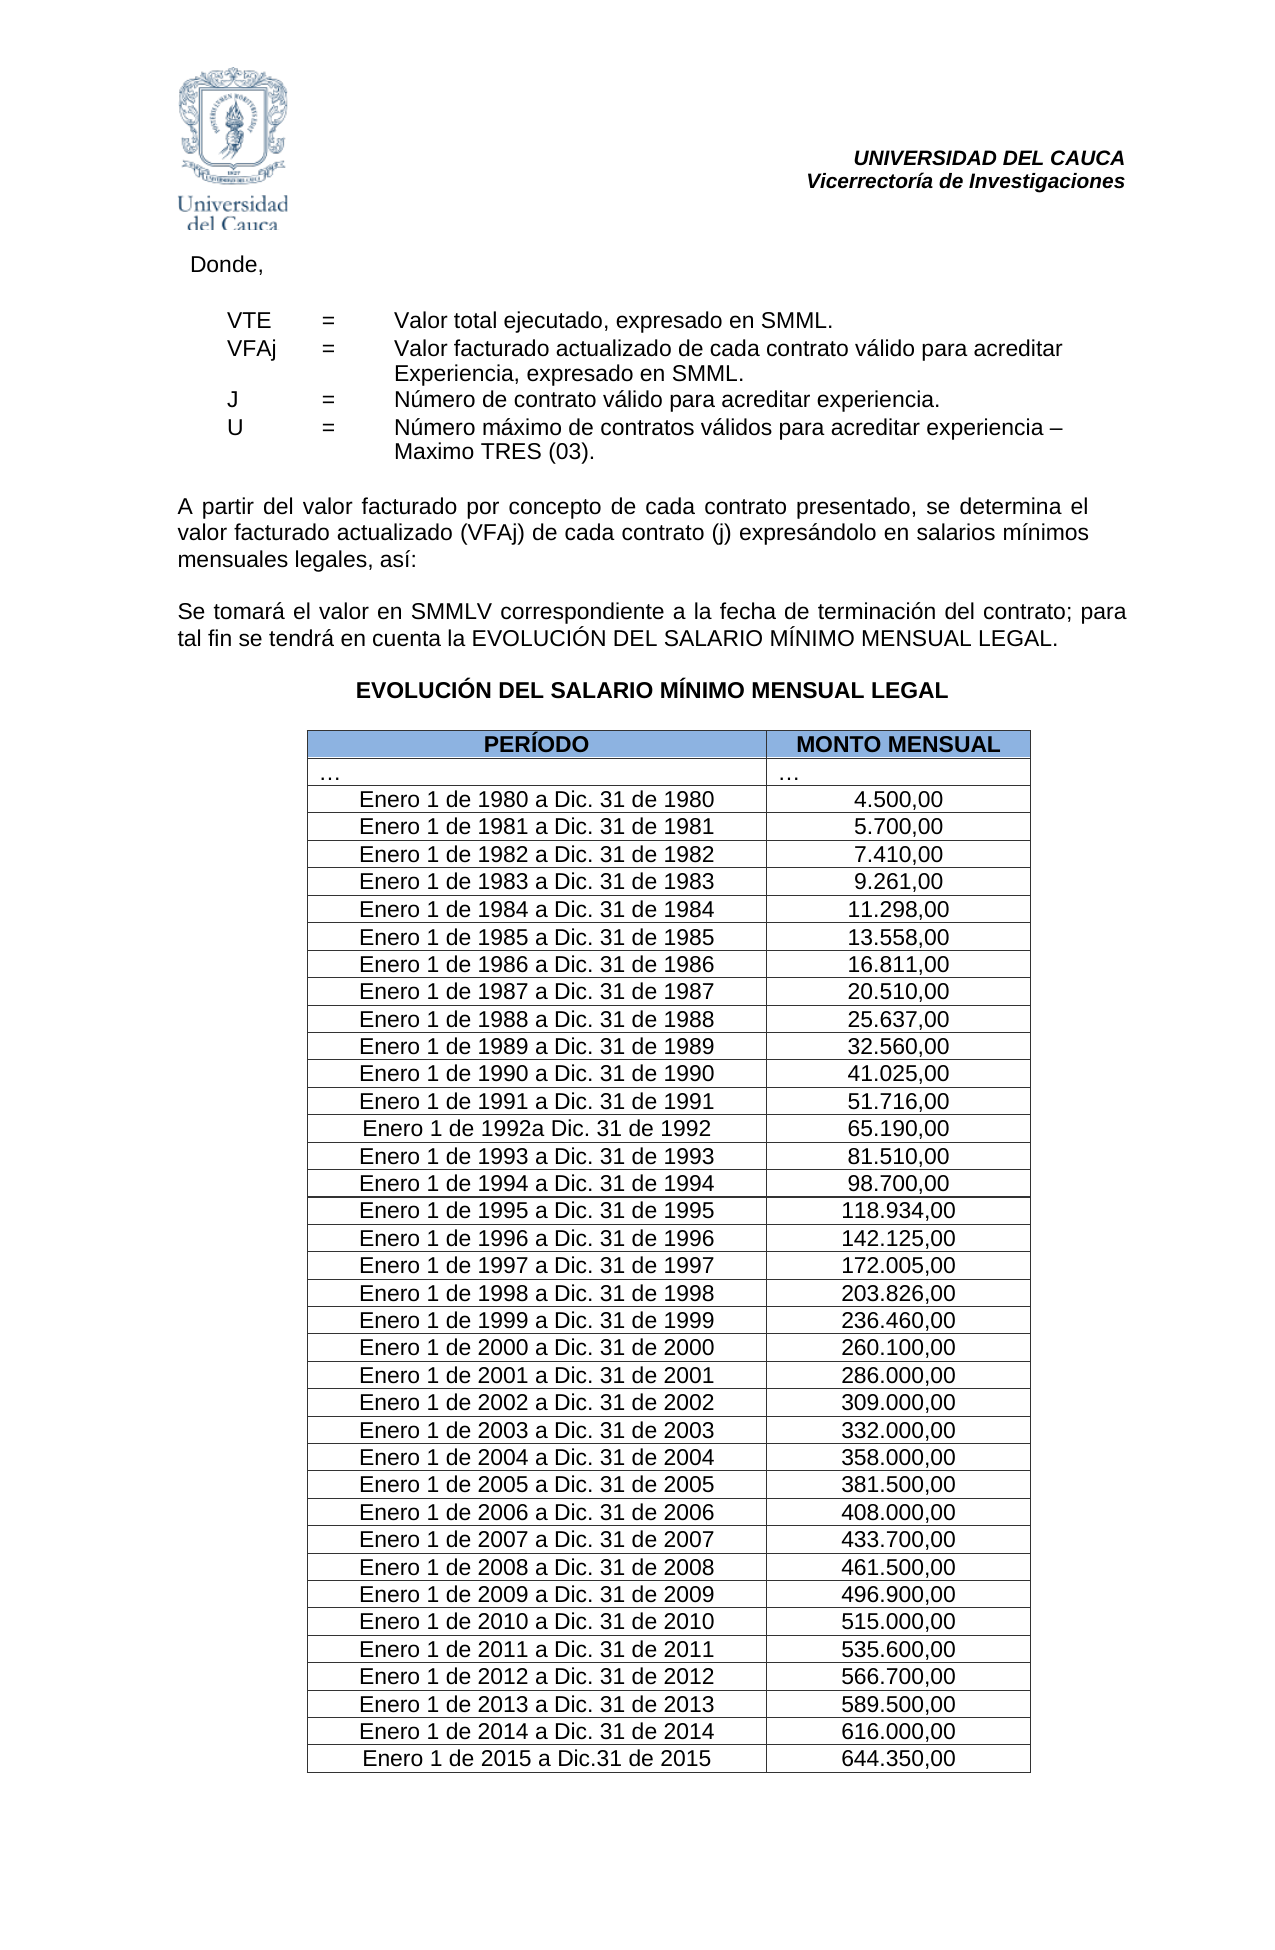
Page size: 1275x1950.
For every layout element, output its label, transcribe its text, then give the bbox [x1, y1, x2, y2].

table_cell Enero 1 de 1981 a Dic. 31 de 1981 [308, 813, 766, 840]
table_cell Enero 1 de 2001 a Dic. 31 de 2001 [308, 1362, 766, 1388]
table_cell 236.460,00 [767, 1307, 1030, 1333]
table_cell Enero 1 de 2015 a Dic.31 de 2015 [308, 1745, 766, 1772]
table_cell Enero 1 de 2006 a Dic. 31 de 2006 [308, 1499, 766, 1525]
table_cell 286.000,00 [767, 1362, 1030, 1388]
text EVOLUCIÓN DEL SALARIO MÍNIMO MENSUAL LEGAL [177, 677, 1127, 704]
table_cell Enero 1 de 1999 a Dic. 31 de 1999 [308, 1307, 766, 1333]
table_cell Enero 1 de 1995 a Dic. 31 de 1995 [308, 1198, 766, 1224]
table_cell Enero 1 de 1987 a Dic. 31 de 1987 [308, 978, 766, 1004]
table_header VTE [206, 309, 299, 335]
table_cell 496.900,00 [767, 1581, 1030, 1607]
table_cell = [299, 335, 364, 388]
table_cell Enero 1 de 1989 a Dic. 31 de 1989 [308, 1033, 766, 1059]
table_cell 65.190,00 [767, 1115, 1030, 1142]
table_cell 566.700,00 [767, 1663, 1030, 1689]
table_cell 358.000,00 [767, 1444, 1030, 1470]
table_cell 616.000,00 [767, 1718, 1030, 1744]
table_cell Enero 1 de 1991 a Dic. 31 de 1991 [308, 1088, 766, 1114]
table_cell Enero 1 de 1996 a Dic. 31 de 1996 [308, 1225, 766, 1251]
table_header PERÍODO [308, 731, 766, 757]
table_cell 11.298,00 [767, 896, 1030, 922]
table_cell VFAj [206, 335, 299, 388]
table_cell 51.716,00 [767, 1088, 1030, 1114]
table_cell 41.025,00 [767, 1060, 1030, 1087]
table_cell Enero 1 de 1998 a Dic. 31 de 1998 [308, 1280, 766, 1306]
table_cell Enero 1 de 1992a Dic. 31 de 1992 [308, 1115, 766, 1142]
table_cell 408.000,00 [767, 1499, 1030, 1525]
table_cell 433.700,00 [767, 1526, 1030, 1552]
table_cell 118.934,00 [767, 1198, 1030, 1224]
table_cell 32.560,00 [767, 1033, 1030, 1059]
table_cell U [206, 414, 299, 467]
table_cell 461.500,00 [767, 1554, 1030, 1580]
table_cell = [299, 414, 364, 467]
table_cell 172.005,00 [767, 1252, 1030, 1278]
table_cell Enero 1 de 1982 a Dic. 31 de 1982 [308, 841, 766, 867]
table_cell Enero 1 de 2004 a Dic. 31 de 2004 [308, 1444, 766, 1470]
table_cell 203.826,00 [767, 1280, 1030, 1306]
table_cell 25.637,00 [767, 1006, 1030, 1032]
table_cell Enero 1 de 1994 a Dic. 31 de 1994 [308, 1170, 766, 1196]
text A partir del valor facturado por concepto de cada contrato presentado, se determina el valor facturado actualizado (VFAj) de cada contrato (j) expresándolo en salarios mínimos mensuales legales, así: [177, 493, 1090, 572]
table_header Valor total ejecutado, expresado en SMML. [365, 309, 1126, 335]
table_cell 81.510,00 [767, 1143, 1030, 1169]
table_cell Enero 1 de 1990 a Dic. 31 de 1990 [308, 1060, 766, 1087]
table_cell 98.700,00 [767, 1170, 1030, 1196]
table_cell Enero 1 de 2003 a Dic. 31 de 2003 [308, 1417, 766, 1443]
table_cell Enero 1 de 1984 a Dic. 31 de 1984 [308, 896, 766, 922]
table_cell 332.000,00 [767, 1417, 1030, 1443]
table_cell Enero 1 de 2002 a Dic. 31 de 2002 [308, 1389, 766, 1416]
table_cell Enero 1 de 1983 a Dic. 31 de 1983 [308, 868, 766, 894]
text Se tomará el valor en SMMLV correspondiente a la fecha de terminación del contrato; para tal fin se tendrá en cuenta la EVOLUCIÓN DEL SALARIO MÍNIMO MENSUAL LEGAL. [177, 598, 1127, 651]
table_cell 309.000,00 [767, 1389, 1030, 1416]
table_cell 535.600,00 [767, 1636, 1030, 1662]
table_cell J [206, 388, 299, 414]
table_cell Enero 1 de 2010 a Dic. 31 de 2010 [308, 1608, 766, 1635]
table_cell … [308, 759, 766, 785]
table_cell Enero 1 de 2007 a Dic. 31 de 2007 [308, 1526, 766, 1552]
table_cell 142.125,00 [767, 1225, 1030, 1251]
table_cell Enero 1 de 1997 a Dic. 31 de 1997 [308, 1252, 766, 1278]
table_cell 9.261,00 [767, 868, 1030, 894]
table_cell Enero 1 de 2011 a Dic. 31 de 2011 [308, 1636, 766, 1662]
table_cell Enero 1 de 1986 a Dic. 31 de 1986 [308, 951, 766, 977]
table_cell Enero 1 de 2005 a Dic. 31 de 2005 [308, 1471, 766, 1498]
table_cell Enero 1 de 1993 a Dic. 31 de 1993 [308, 1143, 766, 1169]
table_cell 381.500,00 [767, 1471, 1030, 1498]
table_cell 7.410,00 [767, 841, 1030, 867]
table_cell 589.500,00 [767, 1691, 1030, 1717]
table_cell 4.500,00 [767, 786, 1030, 812]
table_header = [299, 309, 364, 335]
table_cell Número máximo de contratos válidos para acreditar experiencia – Maximo TRES (03). [365, 414, 1126, 467]
table_cell Enero 1 de 2014 a Dic. 31 de 2014 [308, 1718, 766, 1744]
table_cell Enero 1 de 2000 a Dic. 31 de 2000 [308, 1334, 766, 1361]
table_cell 644.350,00 [767, 1745, 1030, 1772]
table_cell 13.558,00 [767, 923, 1030, 950]
text Donde, [190, 251, 1127, 277]
table_cell Valor facturado actualizado de cada contrato válido para acreditar Experiencia, expresado en SMML. [365, 335, 1126, 388]
table_cell 20.510,00 [767, 978, 1030, 1004]
table_cell Enero 1 de 1985 a Dic. 31 de 1985 [308, 923, 766, 950]
table_cell 5.700,00 [767, 813, 1030, 840]
table_cell = [299, 388, 364, 414]
table_cell 515.000,00 [767, 1608, 1030, 1635]
table_cell Enero 1 de 2008 a Dic. 31 de 2008 [308, 1554, 766, 1580]
table_cell … [767, 759, 1030, 785]
table_cell Enero 1 de 1980 a Dic. 31 de 1980 [308, 786, 766, 812]
table_cell 16.811,00 [767, 951, 1030, 977]
table_cell Enero 1 de 2009 a Dic. 31 de 2009 [308, 1581, 766, 1607]
table_cell 260.100,00 [767, 1334, 1030, 1361]
table_cell Enero 1 de 2013 a Dic. 31 de 2013 [308, 1691, 766, 1717]
table_cell Enero 1 de 2012 a Dic. 31 de 2012 [308, 1663, 766, 1689]
table_cell Número de contrato válido para acreditar experiencia. [365, 388, 1126, 414]
table_cell Enero 1 de 1988 a Dic. 31 de 1988 [308, 1006, 766, 1032]
table_header MONTO MENSUAL [767, 731, 1030, 757]
